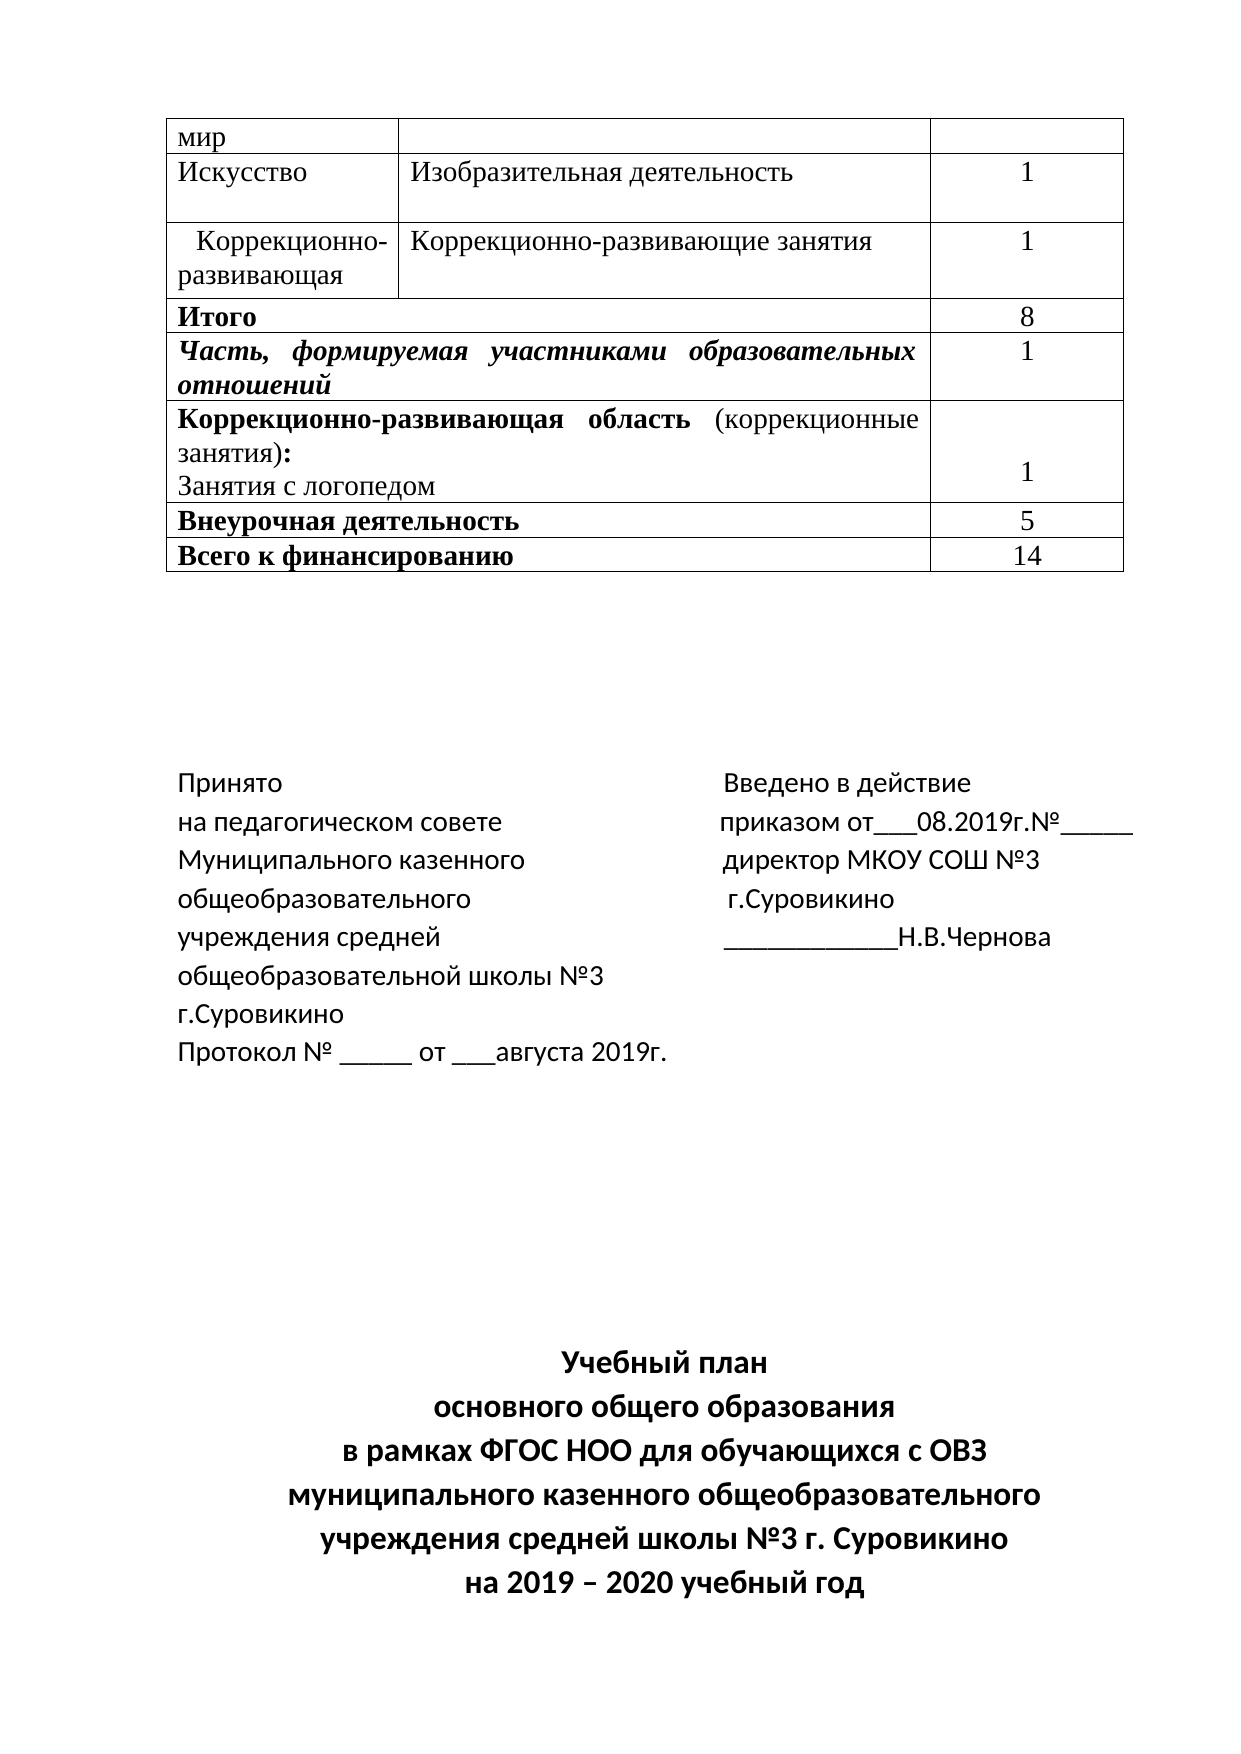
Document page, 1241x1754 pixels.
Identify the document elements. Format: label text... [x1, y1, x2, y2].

table_cell 8 [931, 299, 1123, 332]
text основного общего образования [177, 1385, 1152, 1426]
table_cell Коррекционно-развивающие занятия [399, 223, 930, 298]
text Муниципального казенного директор МКОУ СОШ №3 [177, 841, 1152, 877]
table_cell Часть, формируемая участниками образовательных отношений [167, 333, 930, 400]
text учреждения средней школы №3 г. Суровикино [177, 1517, 1152, 1558]
text общеобразовательной школы №3 [177, 957, 1152, 992]
table_cell Окружающий мир [167, 119, 398, 153]
table_cell Внеурочная деятельность [167, 503, 930, 537]
text Принято Введено в действие [177, 764, 1152, 800]
table_cell 14 [931, 538, 1123, 571]
table_cell 1 [931, 333, 1123, 400]
table_cell Коррекционно-развивающая область (коррекционные занятия): Занятия с логопедом [167, 401, 930, 502]
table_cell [399, 119, 930, 153]
text г.Суровикино [177, 995, 1152, 1031]
table_cell Всего к финансированию [167, 538, 930, 571]
text на 2019 – 2020 учебный год [177, 1561, 1152, 1602]
text Протокол № _____ от ___августа 2019г. [177, 1033, 1152, 1069]
table_cell Искусство [167, 154, 398, 222]
text на педагогическом совете приказом от___08.2019г.№_____ [177, 803, 1152, 838]
table_cell 2 [931, 119, 1123, 153]
text учреждения средней ____________Н.В.Чернова [177, 918, 1152, 954]
text Учебный план [177, 1341, 1152, 1382]
text общеобразовательного г.Суровикино [177, 880, 1152, 915]
table_cell Коррекционно-развивающая [167, 223, 398, 298]
text в рамках ФГОС НОО для обучающихся с ОВЗ [177, 1429, 1152, 1470]
text муниципального казенного общеобразовательного [177, 1473, 1152, 1514]
table_cell 1 [931, 401, 1123, 502]
table_cell 1 [931, 154, 1123, 222]
table_cell 1 [931, 223, 1123, 298]
table_cell Итого [167, 299, 930, 332]
table_cell Изобразительная деятельность [399, 154, 930, 222]
table_cell 5 [931, 503, 1123, 537]
